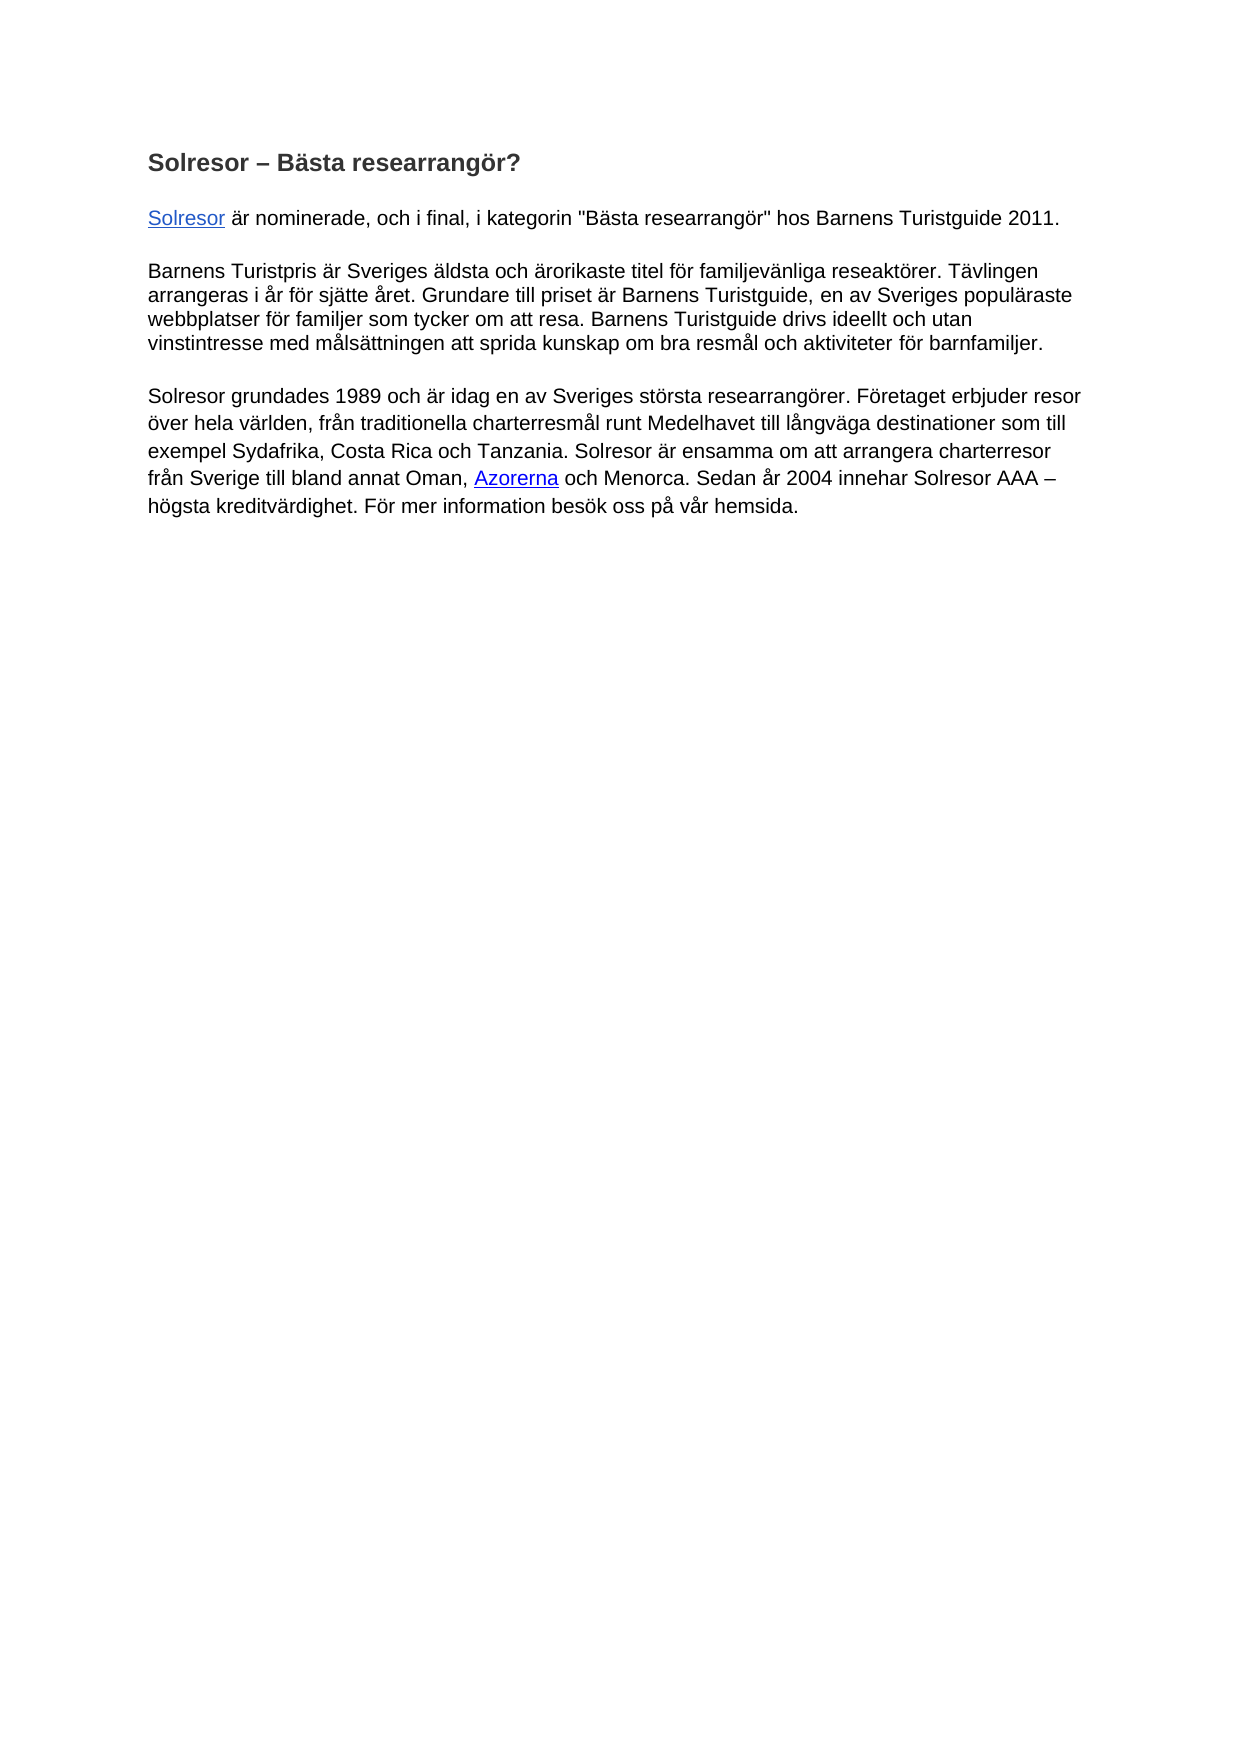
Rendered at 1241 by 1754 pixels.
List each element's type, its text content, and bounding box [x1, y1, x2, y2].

text Solresor – Bästa researrangör? [148, 148, 1093, 176]
text Solresor grundades 1989 och är idag en av Sveriges största researrangörer. Företaget erbjuder resor över hela världen, från traditionella charterresmål runt Medelhavet till långväga destinationer som till exempel Sydafrika, Costa Rica och Tanzania. Solresor är ensamma om att arrangera charterresor från Sverige till bland annat Oman, Azorerna och Menorca. Sedan år 2004 innehar Solresor AAA – högsta kreditvärdighet. För mer information besök oss på vår hemsida. [148, 384, 1093, 518]
text Solresor är nominerade, och i final, i kategorin "Bästa researrangör" hos Barnens Turistguide 2011. [148, 206, 1093, 229]
text Barnens Turistpris är Sveriges äldsta och ärorikaste titel för familjevänliga reseaktörer. Tävlingen arrangeras i år för sjätte året. Grundare till priset är Barnens Turistguide, en av Sveriges populäraste webbplatser för familjer som tycker om att resa. Barnens Turistguide drivs ideellt och utan vinstintresse med målsättningen att sprida kunskap om bra resmål och aktiviteter för barnfamiljer. [148, 259, 1093, 354]
